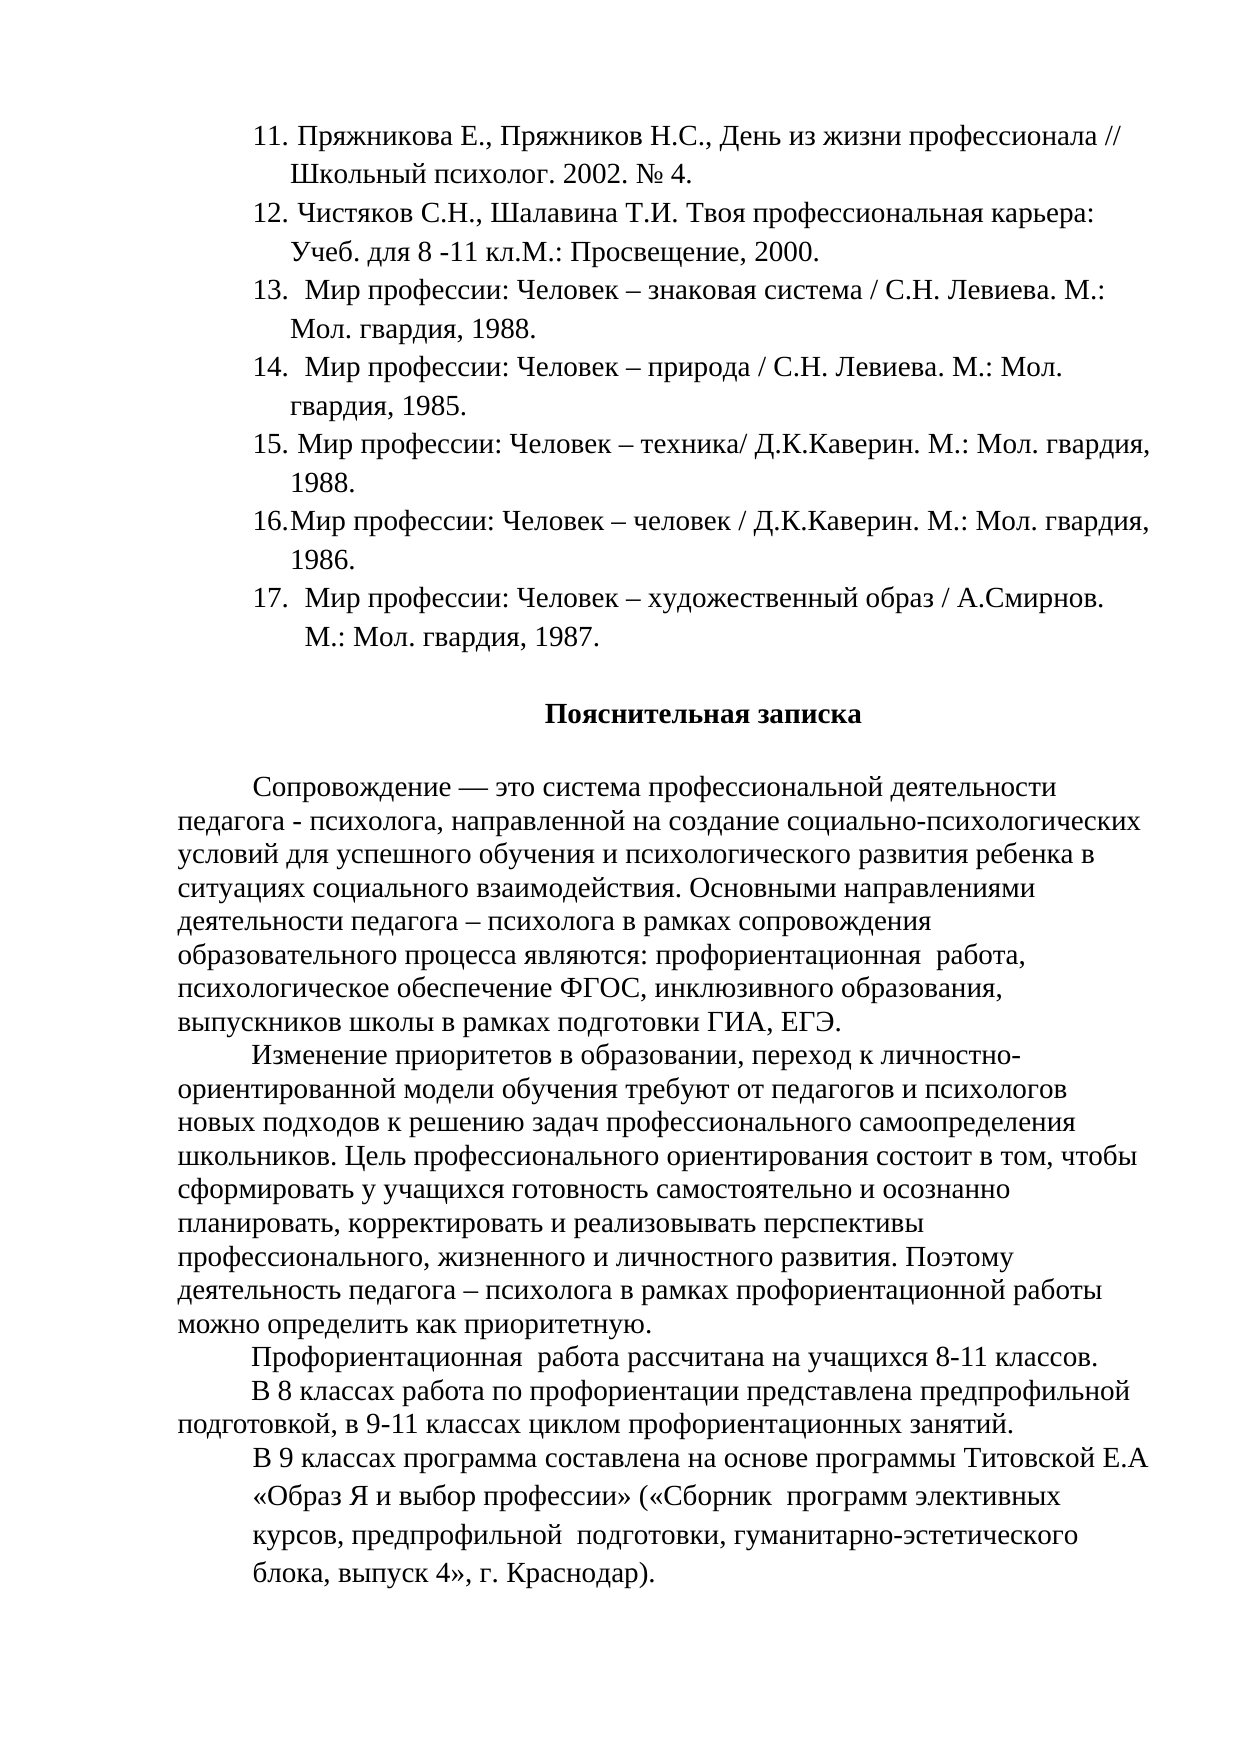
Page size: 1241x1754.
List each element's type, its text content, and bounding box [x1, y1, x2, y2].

text Пояснительная записка [177, 697, 1154, 730]
list Мир профессии: Человек – знаковая система / С.Н. Левиева. М.: Мол. гвардия, 1988. [252, 272, 1152, 344]
list Мир профессии: Человек – художественный образ / А.Смирнов. [252, 581, 1152, 614]
list Мир профессии: Человек – техника/ Д.К.Каверин. М.: Мол. гвардия, 1988. [252, 426, 1152, 498]
text В 8 классах работа по профориентации представлена предпрофильной подготовкой, в 9-11 классах циклом профориентационных занятий. [177, 1373, 1152, 1440]
text можно определить как приоритетную. [177, 1306, 1152, 1339]
list М.: Мол. гвардия, 1987. [290, 619, 1152, 653]
text Профориентационная работа рассчитана на учащихся 8-11 классов. [177, 1339, 1152, 1373]
list В 9 классах программа составлена на основе программы Титовской Е.А «Образ Я и выбор профессии» («Сборник программ элективных курсов, предпрофильной подготовки, гуманитарно-эстетического блока, выпуск 4», г. Краснодар). [252, 1440, 1152, 1589]
text Сопровождение — это система профессиональной деятельности педагога - психолога, направленной на создание социально-психологических условий для успешного обучения и психологического развития ребенка в ситуациях социального взаимодействия. Основными направлениями деятельности педагога – психолога в рамках сопровождения образовательного процесса являются: профориентационная работа, психологическое обеспечение ФГОС, инклюзивного образования, выпускников школы в рамках подготовки ГИА, ЕГЭ. [177, 769, 1154, 1037]
list Пряжникова Е., Пряжников Н.С., День из жизни профессионала // Школьный психолог. 2002. № 4. [252, 118, 1152, 190]
list Мир профессии: Человек – человек / Д.К.Каверин. М.: Мол. гвардия, 1986. [252, 503, 1152, 576]
list Чистяков С.Н., Шалавина Т.И. Твоя профессиональная карьера: Учеб. для 8 -11 кл.М.: Просвещение, 2000. [252, 195, 1152, 267]
list Мир профессии: Человек – природа / С.Н. Левиева. М.: Мол. гвардия, 1985. [252, 349, 1152, 421]
text Изменение приоритетов в образовании, переход к личностно-ориентированной модели обучения требуют от педагогов и психологов новых подходов к решению задач профессионального самоопределения школьников. Цель профессионального ориентирования состоит в том, чтобы сформировать у учащихся готовность самостоятельно и осознанно планировать, корректировать и реализовывать перспективы профессионального, жизненного и личностного развития. Поэтому деятельность педагога – психолога в рамках профориентационной работы [177, 1037, 1152, 1306]
